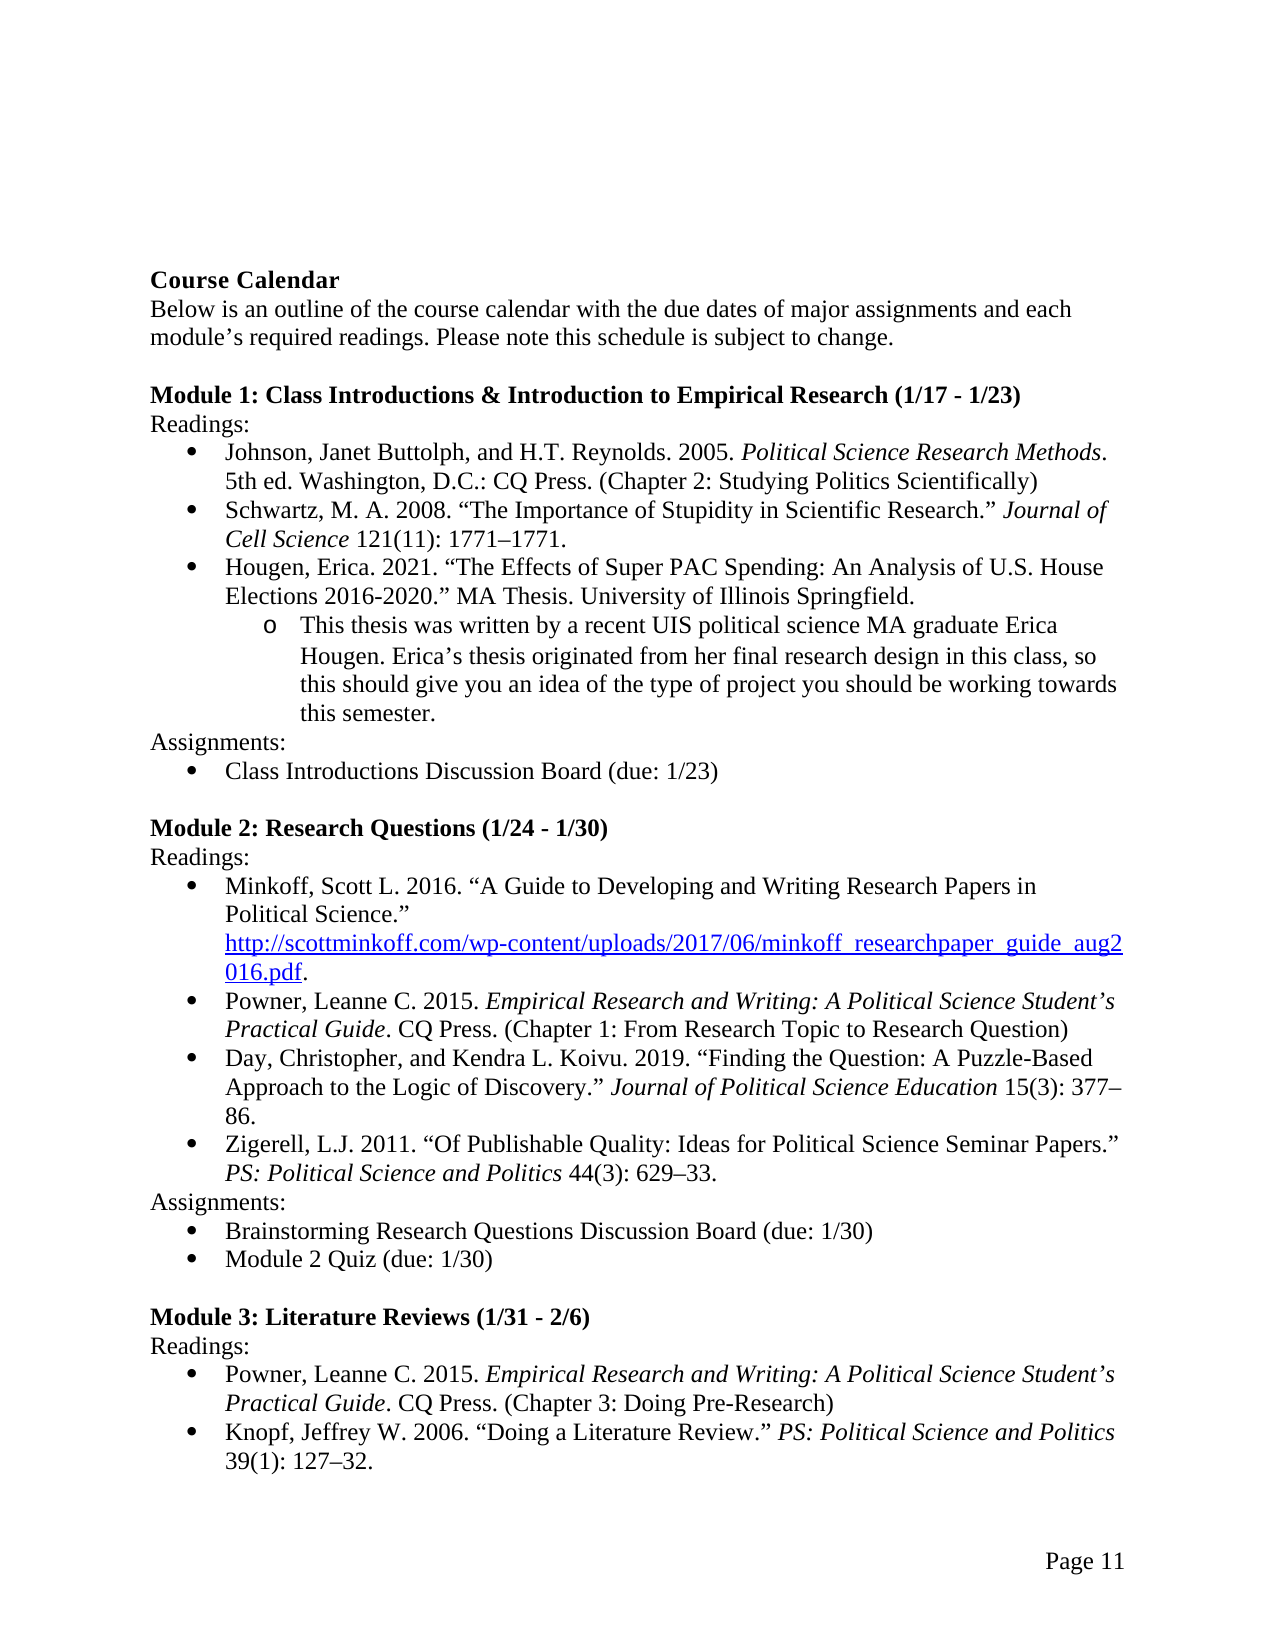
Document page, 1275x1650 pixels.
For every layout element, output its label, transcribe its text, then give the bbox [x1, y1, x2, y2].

text Below is an outline of the course calendar with the due dates of major assignments and each module’s required readings. Please note this schedule is subject to change. [150, 294, 1125, 351]
list This thesis was written by a recent UIS political science MA graduate Erica Hougen. Erica’s thesis originated from her final research design in this class, so this should give you an idea of the type of project you should be working towards this semester. [262, 610, 1125, 727]
text Assignments: [150, 727, 1125, 756]
text Module 3: Literature Reviews (1/31 - 2/6) [150, 1302, 1125, 1331]
text Module 2: Research Questions (1/24 - 1/30) [150, 813, 1125, 842]
text Readings: [150, 1331, 1125, 1359]
text Assignments: [150, 1187, 1125, 1216]
text Readings: [150, 409, 1125, 437]
list Day, Christopher, and Kendra L. Koivu. 2019. “Finding the Question: A Puzzle-Based Approach to the Logic of Discovery.” Journal of Political Science Education 15(3): 377–86. [187, 1043, 1125, 1129]
list Powner, Leanne C. 2015. Empirical Research and Writing: A Political Science Student’s Practical Guide. CQ Press. (Chapter 1: From Research Topic to Research Question) [187, 986, 1125, 1043]
list Knopf, Jeffrey W. 2006. “Doing a Literature Review.” PS: Political Science and Politics 39(1): 127–32. [187, 1417, 1125, 1474]
list Brainstorming Research Questions Discussion Board (due: 1/30) [187, 1216, 1125, 1244]
subtitle Course Calendar [150, 265, 1125, 294]
list Minkoff, Scott L. 2016. “A Guide to Developing and Writing Research Papers in Political Science.” http://scottminkoff.com/wp-content/uploads/2017/06/minkoff_researchpaper_guide_aug2016.pdf. [187, 871, 1125, 986]
list Module 2 Quiz (due: 1/30) [187, 1244, 1125, 1273]
list Class Introductions Discussion Board (due: 1/23) [187, 756, 1125, 784]
list Hougen, Erica. 2021. “The Effects of Super PAC Spending: An Analysis of U.S. House Elections 2016-2020.” MA Thesis. University of Illinois Springfield. [187, 552, 1125, 610]
list Powner, Leanne C. 2015. Empirical Research and Writing: A Political Science Student’s Practical Guide. CQ Press. (Chapter 3: Doing Pre-Research) [187, 1359, 1125, 1417]
text Module 1: Class Introductions & Introduction to Empirical Research (1/17 - 1/23) [150, 380, 1125, 409]
list Schwartz, M. A. 2008. “The Importance of Stupidity in Scientific Research.” Journal of Cell Science 121(11): 1771–1771. [187, 495, 1125, 552]
list Zigerell, L.J. 2011. “Of Publishable Quality: Ideas for Political Science Seminar Papers.” PS: Political Science and Politics 44(3): 629–33. [187, 1129, 1125, 1187]
list Johnson, Janet Buttolph, and H.T. Reynolds. 2005. Political Science Research Methods. 5th ed. Washington, D.C.: CQ Press. (Chapter 2: Studying Politics Scientifically) [187, 437, 1125, 495]
text Readings: [150, 842, 1125, 871]
